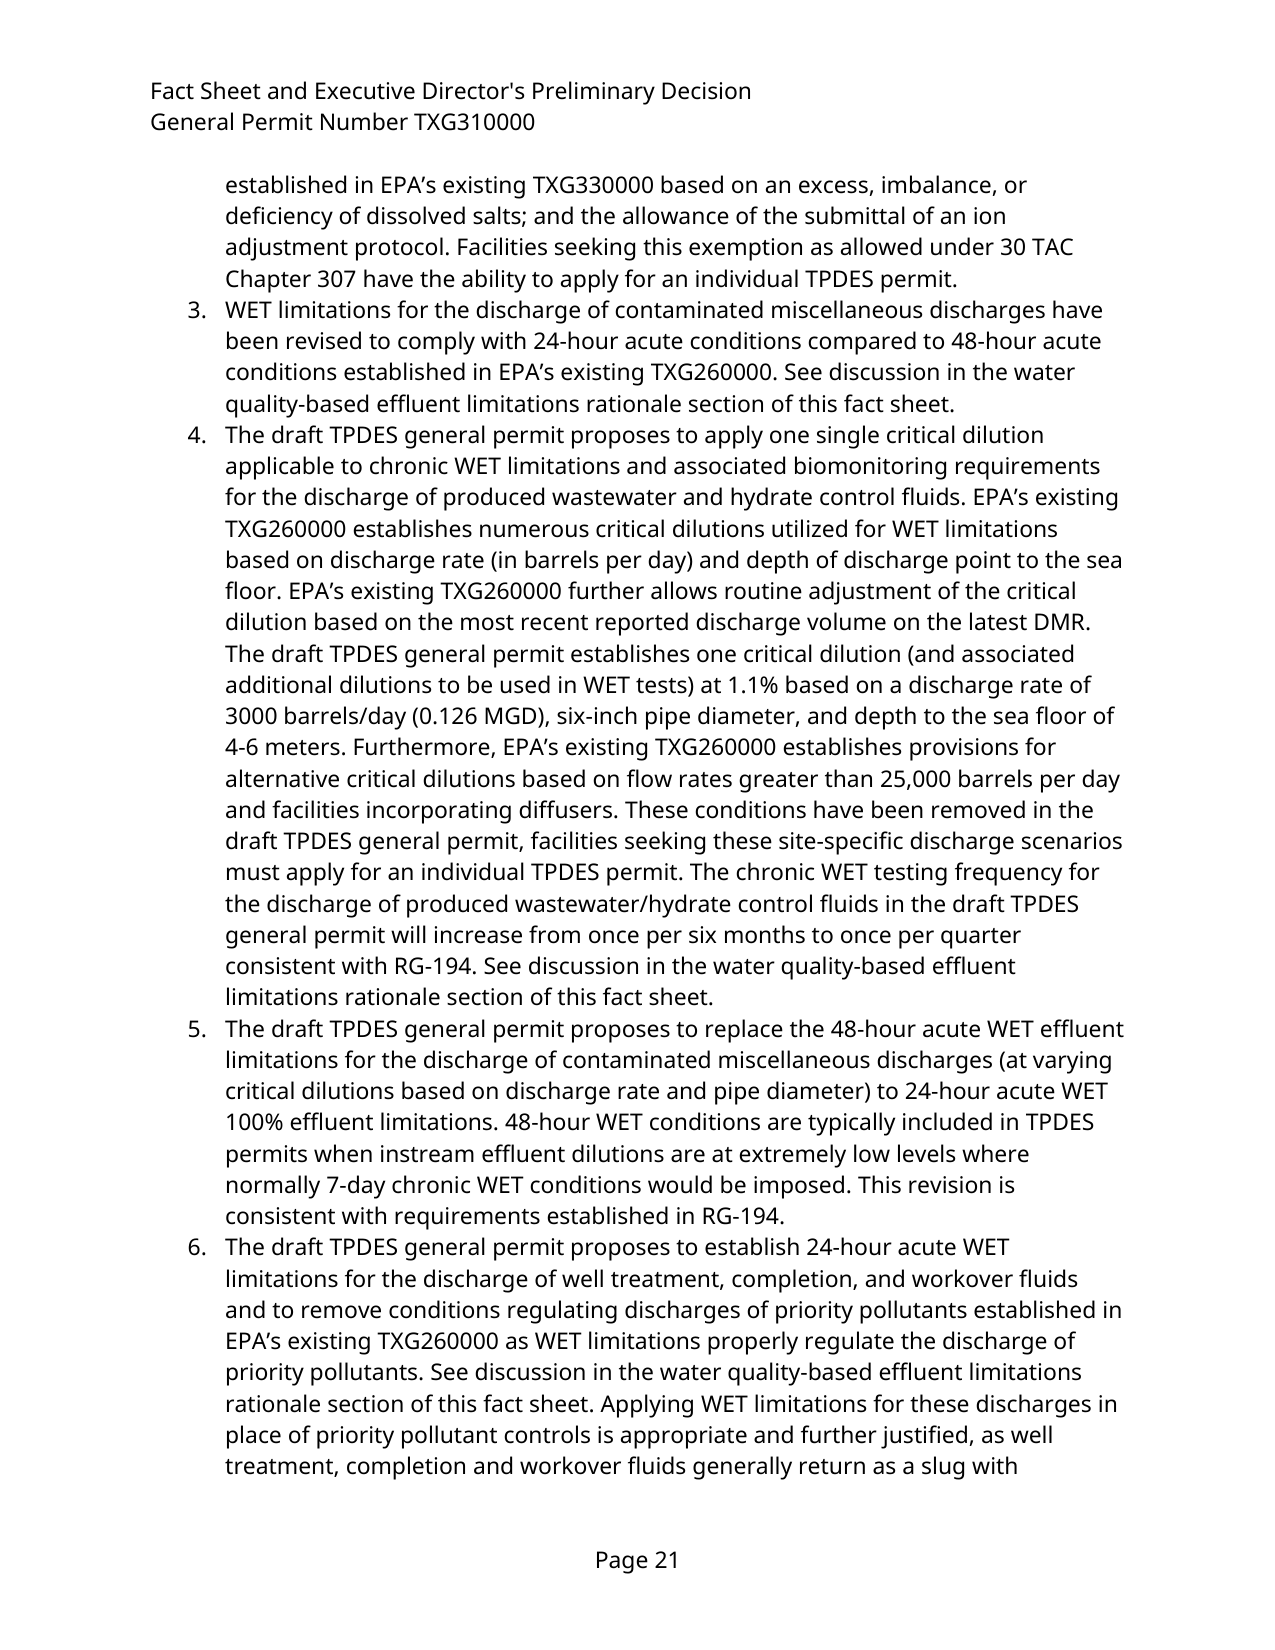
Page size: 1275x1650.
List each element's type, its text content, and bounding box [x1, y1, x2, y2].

list The draft TPDES general permit proposes to replace the 48-hour acute WET effluent limitations for the discharge of contaminated miscellaneous discharges (at varying critical dilutions based on discharge rate and pipe diameter) to 24-hour acute WET 100% effluent limitations. 48-hour WET conditions are typically included in TPDES permits when instream effluent dilutions are at extremely low levels where normally 7-day chronic WET conditions would be imposed. This revision is consistent with requirements established in RG-194. [187, 1012, 1125, 1231]
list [187, 169, 1125, 294]
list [187, 1231, 1125, 1481]
list WET limitations for the discharge of contaminated miscellaneous discharges have been revised to comply with 24-hour acute conditions compared to 48-hour acute conditions established in EPA’s existing TXG260000. See discussion in the water quality-based effluent limitations rationale section of this fact sheet. [187, 294, 1125, 419]
list The draft TPDES general permit proposes to apply one single critical dilution applicable to chronic WET limitations and associated biomonitoring requirements for the discharge of produced wastewater and hydrate control fluids. EPA’s existing TXG260000 establishes numerous critical dilutions utilized for WET limitations based on discharge rate (in barrels per day) and depth of discharge point to the sea floor. EPA’s existing TXG260000 further allows routine adjustment of the critical dilution based on the most recent reported discharge volume on the latest DMR. The draft TPDES general permit establishes one critical dilution (and associated additional dilutions to be used in WET tests) at 1.1% based on a discharge rate of 3000 barrels/day (0.126 MGD), six-inch pipe diameter, and depth to the sea floor of 4-6 meters. Furthermore, EPA’s existing TXG260000 establishes provisions for alternative critical dilutions based on flow rates greater than 25,000 barrels per day and facilities incorporating diffusers. These conditions have been removed in the draft TPDES general permit, facilities seeking these site-specific discharge scenarios must apply for an individual TPDES permit. The chronic WET testing frequency for the discharge of produced wastewater/hydrate control fluids in the draft TPDES general permit will increase from once per six months to once per quarter consistent with RG-194. See discussion in the water quality-based effluent limitations rationale section of this fact sheet. [187, 419, 1125, 1012]
